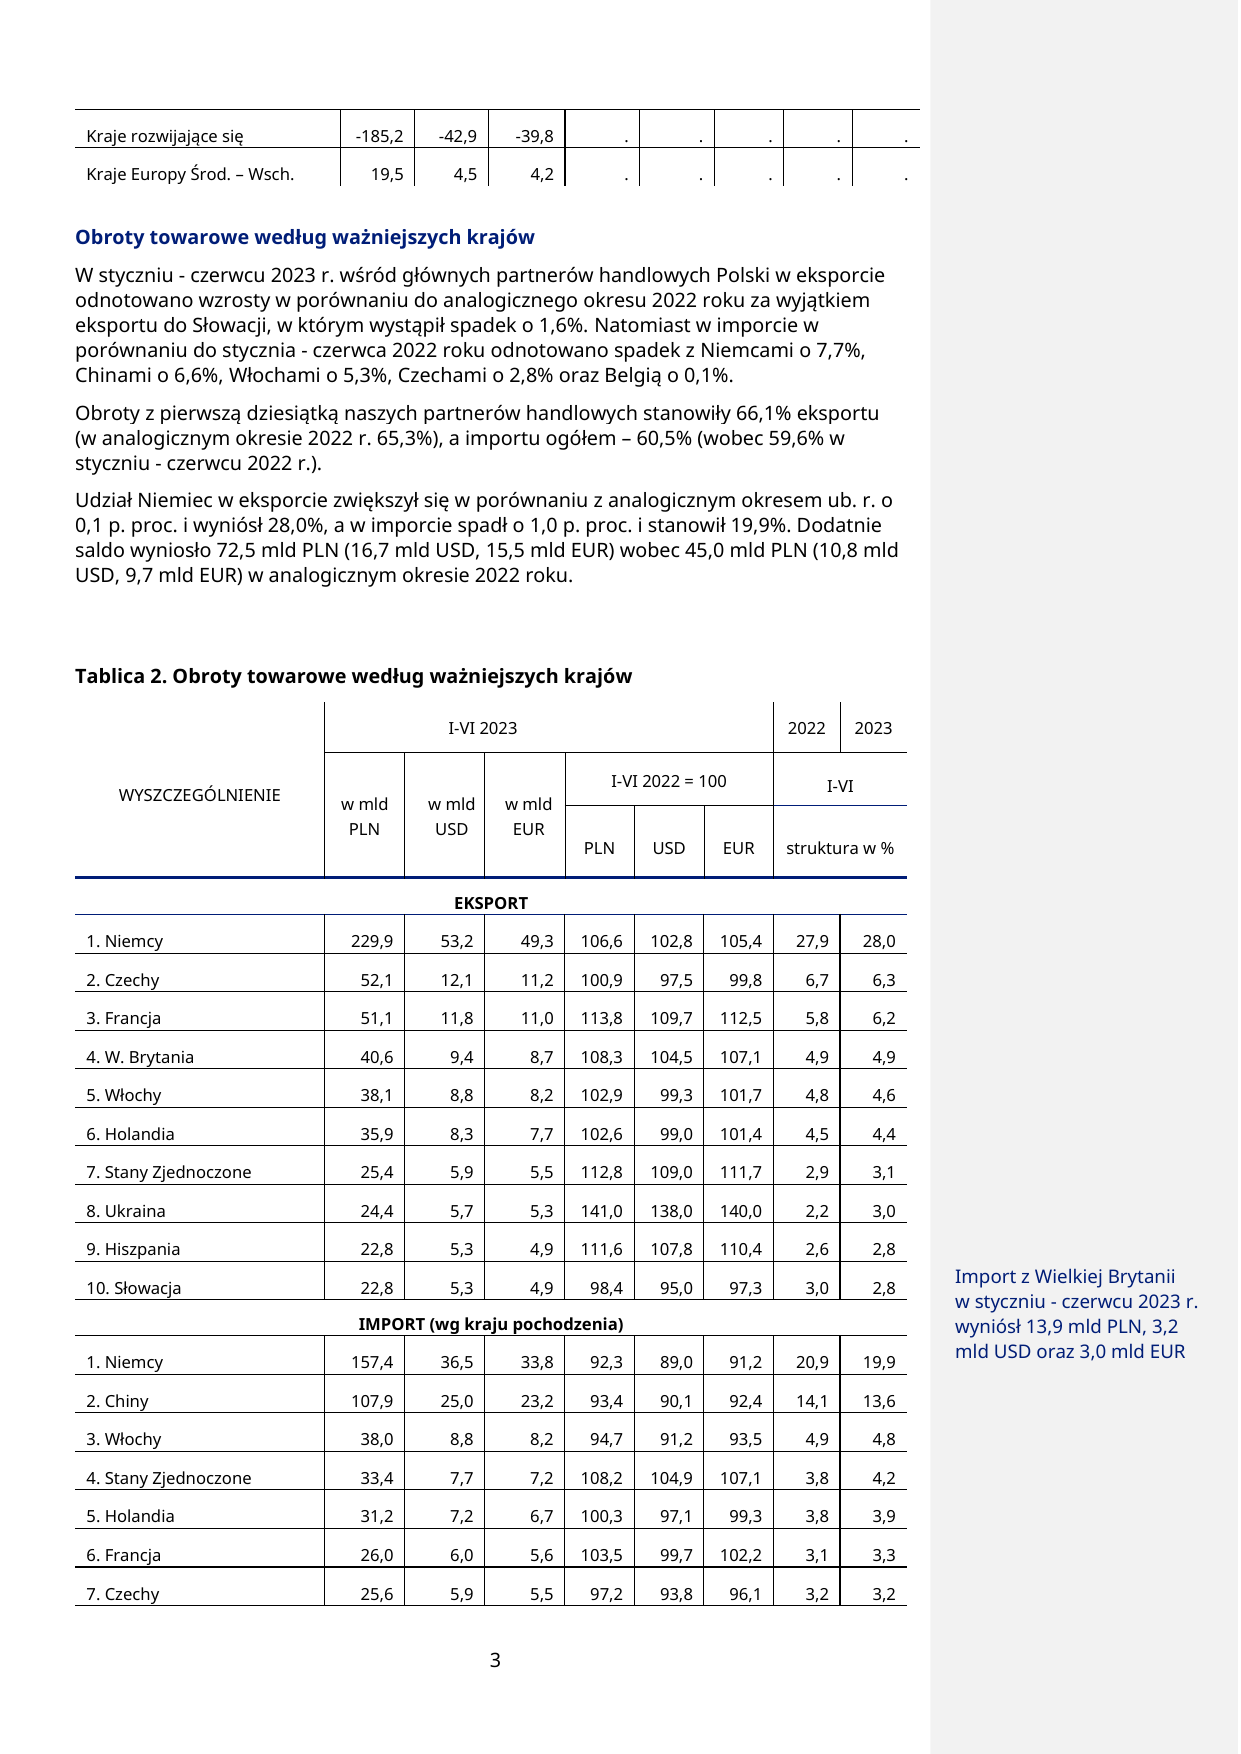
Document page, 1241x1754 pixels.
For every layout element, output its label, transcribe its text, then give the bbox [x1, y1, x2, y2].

table_cell 5,3 [405, 1262, 484, 1299]
table_cell . [566, 148, 639, 186]
table_cell 7,2 [485, 1452, 564, 1489]
table_cell -42,9 [415, 110, 488, 147]
table_cell 3. Francja [75, 992, 324, 1029]
table_cell w mld EUR [485, 753, 565, 876]
table_cell 4,5 [415, 148, 488, 186]
table_header WYSZCZEGÓLNIENIE [75, 702, 324, 876]
table_cell EUR [705, 806, 773, 876]
table_cell w mld PLN [325, 753, 404, 876]
table_cell struktura w % [774, 806, 907, 876]
table_cell 3,2 [841, 1568, 907, 1605]
table_cell 19,5 [341, 148, 414, 186]
table_cell . [853, 110, 919, 147]
table_cell -185,2 [341, 110, 414, 147]
table_cell 101,7 [704, 1069, 773, 1107]
table_cell 6,2 [841, 992, 907, 1029]
table_cell 14,1 [774, 1375, 839, 1412]
subtitle Obroty towarowe według ważniejszych krajów [75, 223, 915, 250]
table_cell 9,4 [405, 1031, 484, 1068]
table_cell 4,9 [485, 1262, 564, 1299]
table_cell 8,8 [405, 1413, 484, 1451]
table_cell 2,8 [841, 1262, 907, 1299]
table_cell 36,5 [405, 1336, 484, 1374]
table_cell 109,0 [635, 1146, 703, 1184]
table_cell 2,2 [774, 1185, 839, 1222]
table_cell 4,9 [841, 1031, 907, 1068]
table_cell 104,5 [635, 1031, 703, 1068]
table_cell 3. Włochy [75, 1413, 324, 1451]
table_cell 105,4 [704, 915, 773, 952]
table_cell 3,2 [774, 1568, 839, 1605]
table_cell 5,7 [405, 1185, 484, 1222]
table_cell 91,2 [635, 1413, 703, 1451]
table_header I-VI 2023 [325, 702, 773, 752]
table_cell 112,5 [704, 992, 773, 1029]
table_cell 11,0 [485, 992, 564, 1029]
table_cell 2,9 [774, 1146, 839, 1184]
table_cell 23,2 [485, 1375, 564, 1412]
table_cell 24,4 [325, 1185, 404, 1222]
table_cell 107,8 [635, 1223, 703, 1261]
table_cell 13,6 [841, 1375, 907, 1412]
table_cell 7,7 [485, 1108, 564, 1145]
table_cell 53,2 [405, 915, 484, 952]
table_cell 92,4 [704, 1375, 773, 1412]
table_cell 38,1 [325, 1069, 404, 1107]
table_cell 99,0 [635, 1108, 703, 1145]
table_cell 4,6 [841, 1069, 907, 1107]
table_cell 93,4 [565, 1375, 634, 1412]
table_cell 6,7 [774, 954, 839, 991]
table_cell 99,3 [704, 1490, 773, 1528]
table_cell 97,1 [635, 1490, 703, 1528]
table_cell I-VI [774, 753, 907, 805]
table_cell . [566, 110, 639, 147]
table_cell 8,2 [485, 1413, 564, 1451]
table_cell 38,0 [325, 1413, 404, 1451]
table_cell 109,7 [635, 992, 703, 1029]
table_cell 100,3 [565, 1490, 634, 1528]
table_cell 104,9 [635, 1452, 703, 1489]
table_cell Kraje rozwijające się [75, 110, 340, 147]
table_cell 27,9 [774, 915, 839, 952]
table_cell 8,8 [405, 1069, 484, 1107]
table_cell 97,5 [635, 954, 703, 991]
table_cell 101,4 [704, 1108, 773, 1145]
table_cell 2,8 [841, 1223, 907, 1261]
table_cell 102,6 [565, 1108, 634, 1145]
table_cell 141,0 [565, 1185, 634, 1222]
table_cell 1. Niemcy [75, 1336, 324, 1374]
table_cell 111,6 [565, 1223, 634, 1261]
table_cell 93,8 [635, 1568, 703, 1605]
table_cell 4,8 [841, 1413, 907, 1451]
table_cell . [640, 110, 714, 147]
table_cell 99,3 [635, 1069, 703, 1107]
table_cell 5,6 [485, 1529, 564, 1566]
table_cell 5,5 [485, 1568, 564, 1605]
table_cell 112,8 [565, 1146, 634, 1184]
table_cell 5. Holandia [75, 1490, 324, 1528]
table_cell 9. Hiszpania [75, 1223, 324, 1261]
table_cell 138,0 [635, 1185, 703, 1222]
table_cell 25,4 [325, 1146, 404, 1184]
table_cell 113,8 [565, 992, 634, 1029]
text Obroty z pierwszą dziesiątką naszych partnerów handlowych stanowiły 66,1% eksportu (w analogicznym okresie 2022 r. 65,3%), a importu ogółem – 60,5% (wobec 59,6% w styczniu - czerwcu 2022 r.). [322, 400, 915, 475]
table_cell 3,1 [774, 1529, 839, 1566]
text Udział Niemiec w eksporcie zwiększył się w porównaniu z analogicznym okresem ub. r. o 0,1 p. proc. i wyniósł 28,0%, a w imporcie spadł o 1,0 p. proc. i stanowił 19,9%. Dodatnie saldo wyniosło 72,5 mld PLN (16,7 mld USD, 15,5 mld EUR) wobec 45,0 mld PLN (10,8 mld USD, 9,7 mld EUR) w analogicznym okresie 2022 roku. [574, 488, 912, 588]
table_cell 26,0 [325, 1529, 404, 1566]
table_cell 7. Stany Zjednoczone [75, 1146, 324, 1184]
table_cell 2. Chiny [75, 1375, 324, 1412]
table_cell 22,8 [325, 1223, 404, 1261]
table_cell 97,3 [704, 1262, 773, 1299]
table_cell 95,0 [635, 1262, 703, 1299]
table_cell 98,4 [565, 1262, 634, 1299]
table_cell 89,0 [635, 1336, 703, 1374]
table_cell 103,5 [565, 1529, 634, 1566]
table_cell 4,2 [489, 148, 564, 186]
table_cell 8,3 [405, 1108, 484, 1145]
table_cell 25,0 [405, 1375, 484, 1412]
table_cell 33,4 [325, 1452, 404, 1489]
table_cell IMPORT (wg kraju pochodzenia) [75, 1300, 907, 1335]
table_cell 5,5 [485, 1146, 564, 1184]
table_cell . [784, 148, 852, 186]
table_cell 110,4 [704, 1223, 773, 1261]
table_cell -39,8 [489, 110, 564, 147]
table_cell 5,9 [405, 1146, 484, 1184]
table_cell 5,8 [774, 992, 839, 1029]
table_cell 4,9 [774, 1031, 839, 1068]
table_cell 2. Czechy [75, 954, 324, 991]
table_cell 102,2 [704, 1529, 773, 1566]
table_cell 6,3 [841, 954, 907, 991]
table_cell 4,5 [774, 1108, 839, 1145]
table_cell 10. Słowacja [75, 1262, 324, 1299]
table_cell . [715, 148, 783, 186]
table_cell 140,0 [704, 1185, 773, 1222]
table_cell 6. Francja [75, 1529, 324, 1566]
table_cell Kraje Europy Środ. – Wsch. [75, 148, 340, 186]
table_cell . [853, 148, 919, 186]
table_cell 5,9 [405, 1568, 484, 1605]
table_cell 2,6 [774, 1223, 839, 1261]
table_cell 100,9 [565, 954, 634, 991]
table_cell 11,8 [405, 992, 484, 1029]
table_cell 111,7 [704, 1146, 773, 1184]
table_cell . [784, 110, 852, 147]
table_cell 1. Niemcy [75, 915, 324, 952]
table_cell USD [635, 806, 704, 876]
table_cell 28,0 [841, 915, 907, 952]
table_cell 99,7 [635, 1529, 703, 1566]
table_cell 4. Stany Zjednoczone [75, 1452, 324, 1489]
table_cell 108,2 [565, 1452, 634, 1489]
table_cell 90,1 [635, 1375, 703, 1412]
table_cell 8,7 [485, 1031, 564, 1068]
table_cell 40,6 [325, 1031, 404, 1068]
table_cell 33,8 [485, 1336, 564, 1374]
table_cell 3,8 [774, 1452, 839, 1489]
table_cell 6. Holandia [75, 1108, 324, 1145]
table_cell 8. Ukraina [75, 1185, 324, 1222]
table_cell 20,9 [774, 1336, 839, 1374]
table_cell 4,9 [774, 1413, 839, 1451]
table_cell 5. Włochy [75, 1069, 324, 1107]
table_cell 3,3 [841, 1529, 907, 1566]
table_cell 107,9 [325, 1375, 404, 1412]
table_cell 97,2 [565, 1568, 634, 1605]
table_cell 5,3 [405, 1223, 484, 1261]
table_cell 93,5 [704, 1413, 773, 1451]
text W styczniu - czerwcu 2023 r. wśród głównych partnerów handlowych Polski w eksporcie odnotowano wzrosty w porównaniu do analogicznego okresu 2022 roku za wyjątkiem eksportu do Słowacji, w którym wystąpił spadek o 1,6%. Natomiast w imporcie w porównaniu do stycznia - czerwca 2022 roku odnotowano spadek z Niemcami o 7,7%, Chinami o 6,6%, Włochami o 5,3%, Czechami o 2,8% oraz Belgią o 0,1%. [75, 263, 915, 388]
table_cell 92,3 [565, 1336, 634, 1374]
table_cell 8,2 [485, 1069, 564, 1107]
table_header 2022 [774, 702, 840, 752]
table_cell PLN [566, 806, 634, 876]
table_cell 4,8 [774, 1069, 839, 1107]
table_cell 108,3 [565, 1031, 634, 1068]
table_cell w mld USD [405, 753, 484, 876]
table_cell 7. Czechy [75, 1568, 324, 1605]
table_cell 4,9 [485, 1223, 564, 1261]
table_cell 52,1 [325, 954, 404, 991]
table_cell 106,6 [565, 915, 634, 952]
table_cell 5,3 [485, 1185, 564, 1222]
table_cell 4,2 [841, 1452, 907, 1489]
table_cell 229,9 [325, 915, 404, 952]
table_cell 102,9 [565, 1069, 634, 1107]
table_cell 4,4 [841, 1108, 907, 1145]
table_cell . [715, 110, 783, 147]
table_cell 51,1 [325, 992, 404, 1029]
table_cell 3,9 [841, 1490, 907, 1528]
table_cell 7,7 [405, 1452, 484, 1489]
table_cell EKSPORT [75, 879, 907, 914]
table_cell 3,1 [841, 1146, 907, 1184]
table_cell 3,8 [774, 1490, 839, 1528]
table_cell 99,8 [704, 954, 773, 991]
table_cell 31,2 [325, 1490, 404, 1528]
table_cell 102,8 [635, 915, 703, 952]
table_cell 19,9 [841, 1336, 907, 1374]
table_cell 35,9 [325, 1108, 404, 1145]
table_cell 7,2 [405, 1490, 484, 1528]
table_cell 22,8 [325, 1262, 404, 1299]
table_cell 4. W. Brytania [75, 1031, 324, 1068]
table_cell 3,0 [774, 1262, 839, 1299]
table_cell 11,2 [485, 954, 564, 991]
table_cell 94,7 [565, 1413, 634, 1451]
table_cell 91,2 [704, 1336, 773, 1374]
table_cell 107,1 [704, 1031, 773, 1068]
table_cell 6,0 [405, 1529, 484, 1566]
table_cell 6,7 [485, 1490, 564, 1528]
table_cell 96,1 [704, 1568, 773, 1605]
table_cell 107,1 [704, 1452, 773, 1489]
table_cell 25,6 [325, 1568, 404, 1605]
table_cell . [640, 148, 714, 186]
text Tablica 2. Obroty towarowe według ważniejszych krajów [75, 663, 915, 689]
table_cell 3,0 [841, 1185, 907, 1222]
table_cell I-VI 2022 = 100 [566, 753, 773, 805]
table_cell 49,3 [485, 915, 564, 952]
table_cell 12,1 [405, 954, 484, 991]
table_cell 157,4 [325, 1336, 404, 1374]
table_header 2023 [841, 702, 907, 752]
